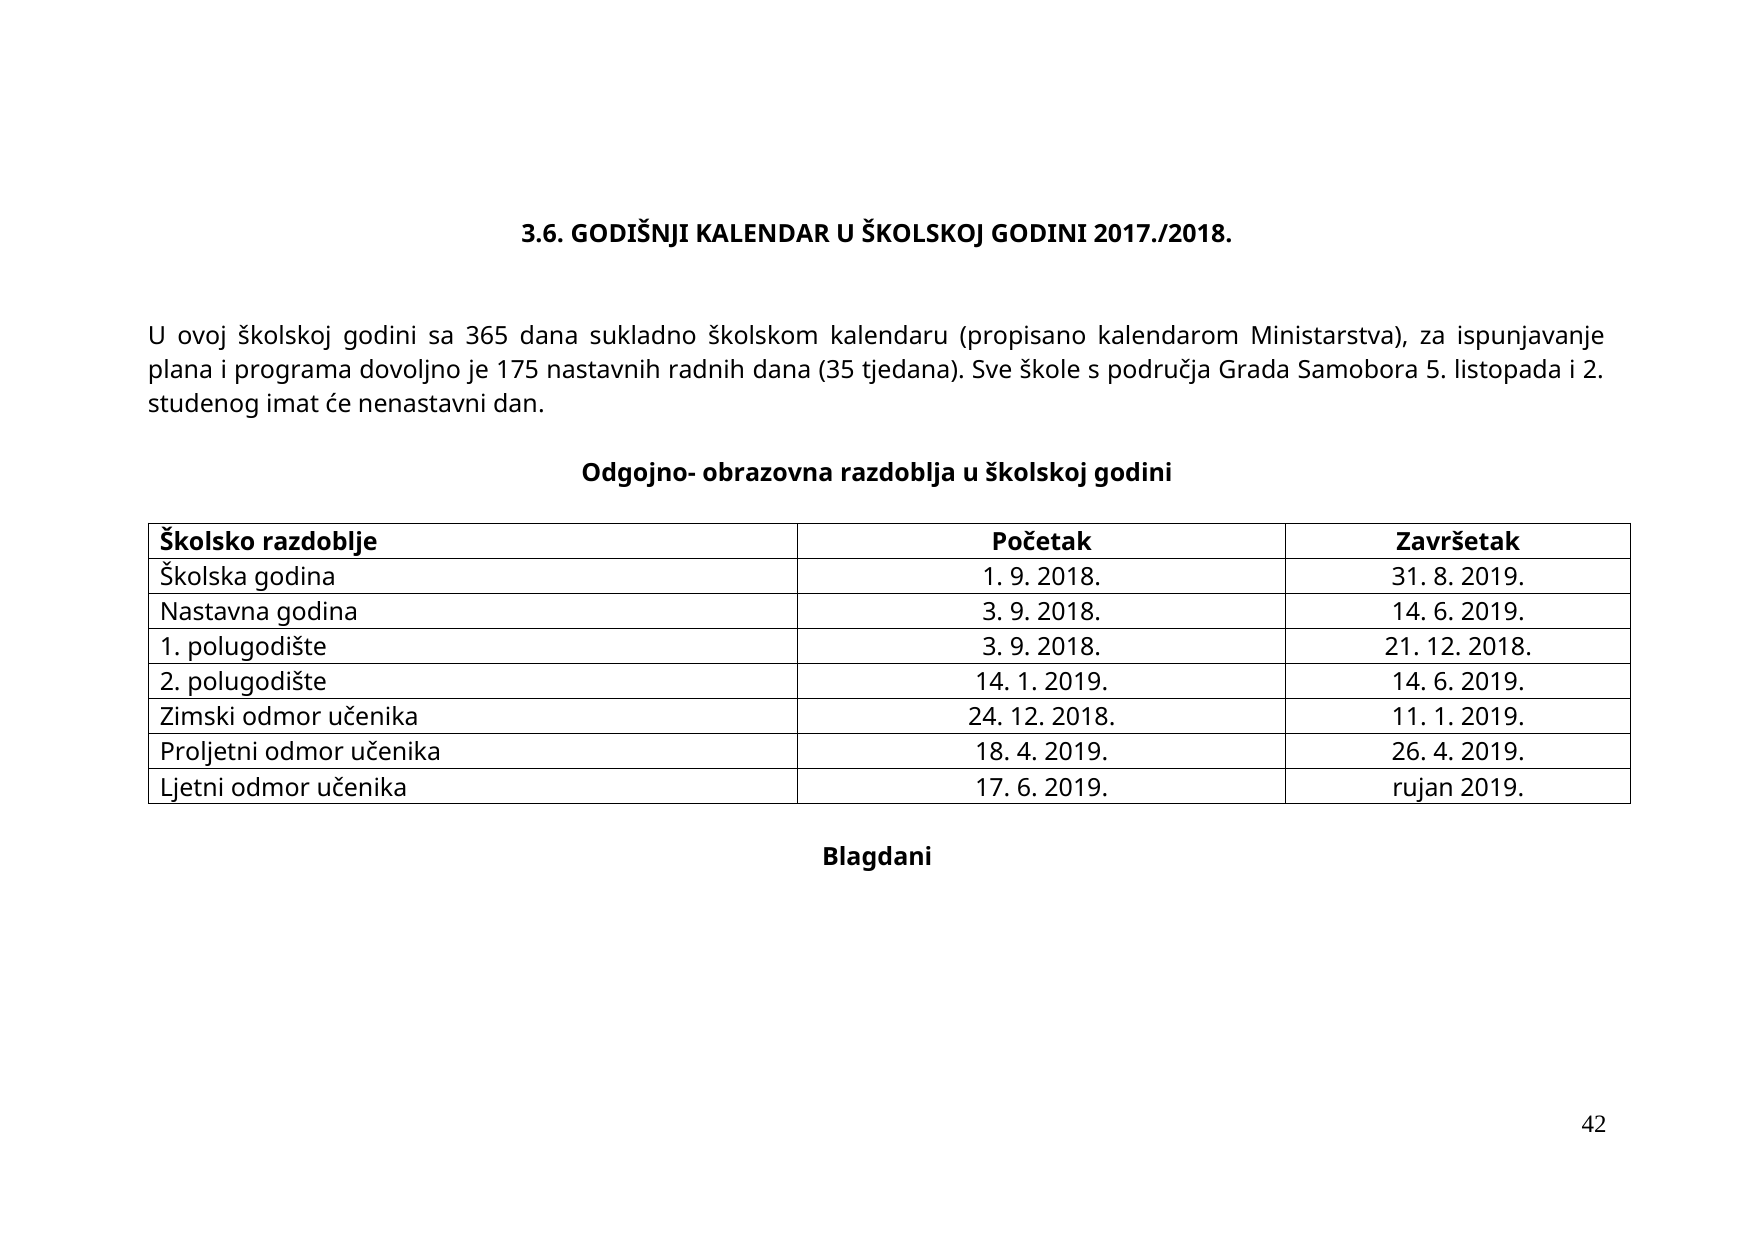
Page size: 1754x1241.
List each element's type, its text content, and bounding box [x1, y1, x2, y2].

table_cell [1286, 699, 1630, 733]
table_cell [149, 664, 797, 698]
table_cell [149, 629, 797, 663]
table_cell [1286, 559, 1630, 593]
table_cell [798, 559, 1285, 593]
text U ovoj školskoj godini sa 365 dana sukladno školskom kalendaru (propisano kalendarom Ministarstva), za ispunjavanje plana i programa dovoljno je 175 nastavnih radnih dana (35 tjedana). Sve škole s područja Grada Samobora 5. listopada i 2. studenog imat će nenastavni dan. [148, 318, 1606, 420]
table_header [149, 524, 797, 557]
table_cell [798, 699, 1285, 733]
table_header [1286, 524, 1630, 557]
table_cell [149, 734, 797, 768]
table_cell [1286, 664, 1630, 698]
subtitle 3.6. GODIŠNJI KALENDAR U ŠKOLSKOJ GODINI 2017./2018. [148, 216, 1606, 250]
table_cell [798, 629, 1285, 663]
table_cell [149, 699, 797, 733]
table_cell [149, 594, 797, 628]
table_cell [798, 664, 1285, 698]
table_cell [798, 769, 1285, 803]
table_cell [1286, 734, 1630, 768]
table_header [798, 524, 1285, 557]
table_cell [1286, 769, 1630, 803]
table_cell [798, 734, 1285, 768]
text Odgojno- obrazovna razdoblja u školskoj godini [148, 454, 1606, 488]
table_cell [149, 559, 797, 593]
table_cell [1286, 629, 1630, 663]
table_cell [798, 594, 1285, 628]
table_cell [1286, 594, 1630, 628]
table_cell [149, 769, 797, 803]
text Blagdani [148, 838, 1606, 872]
